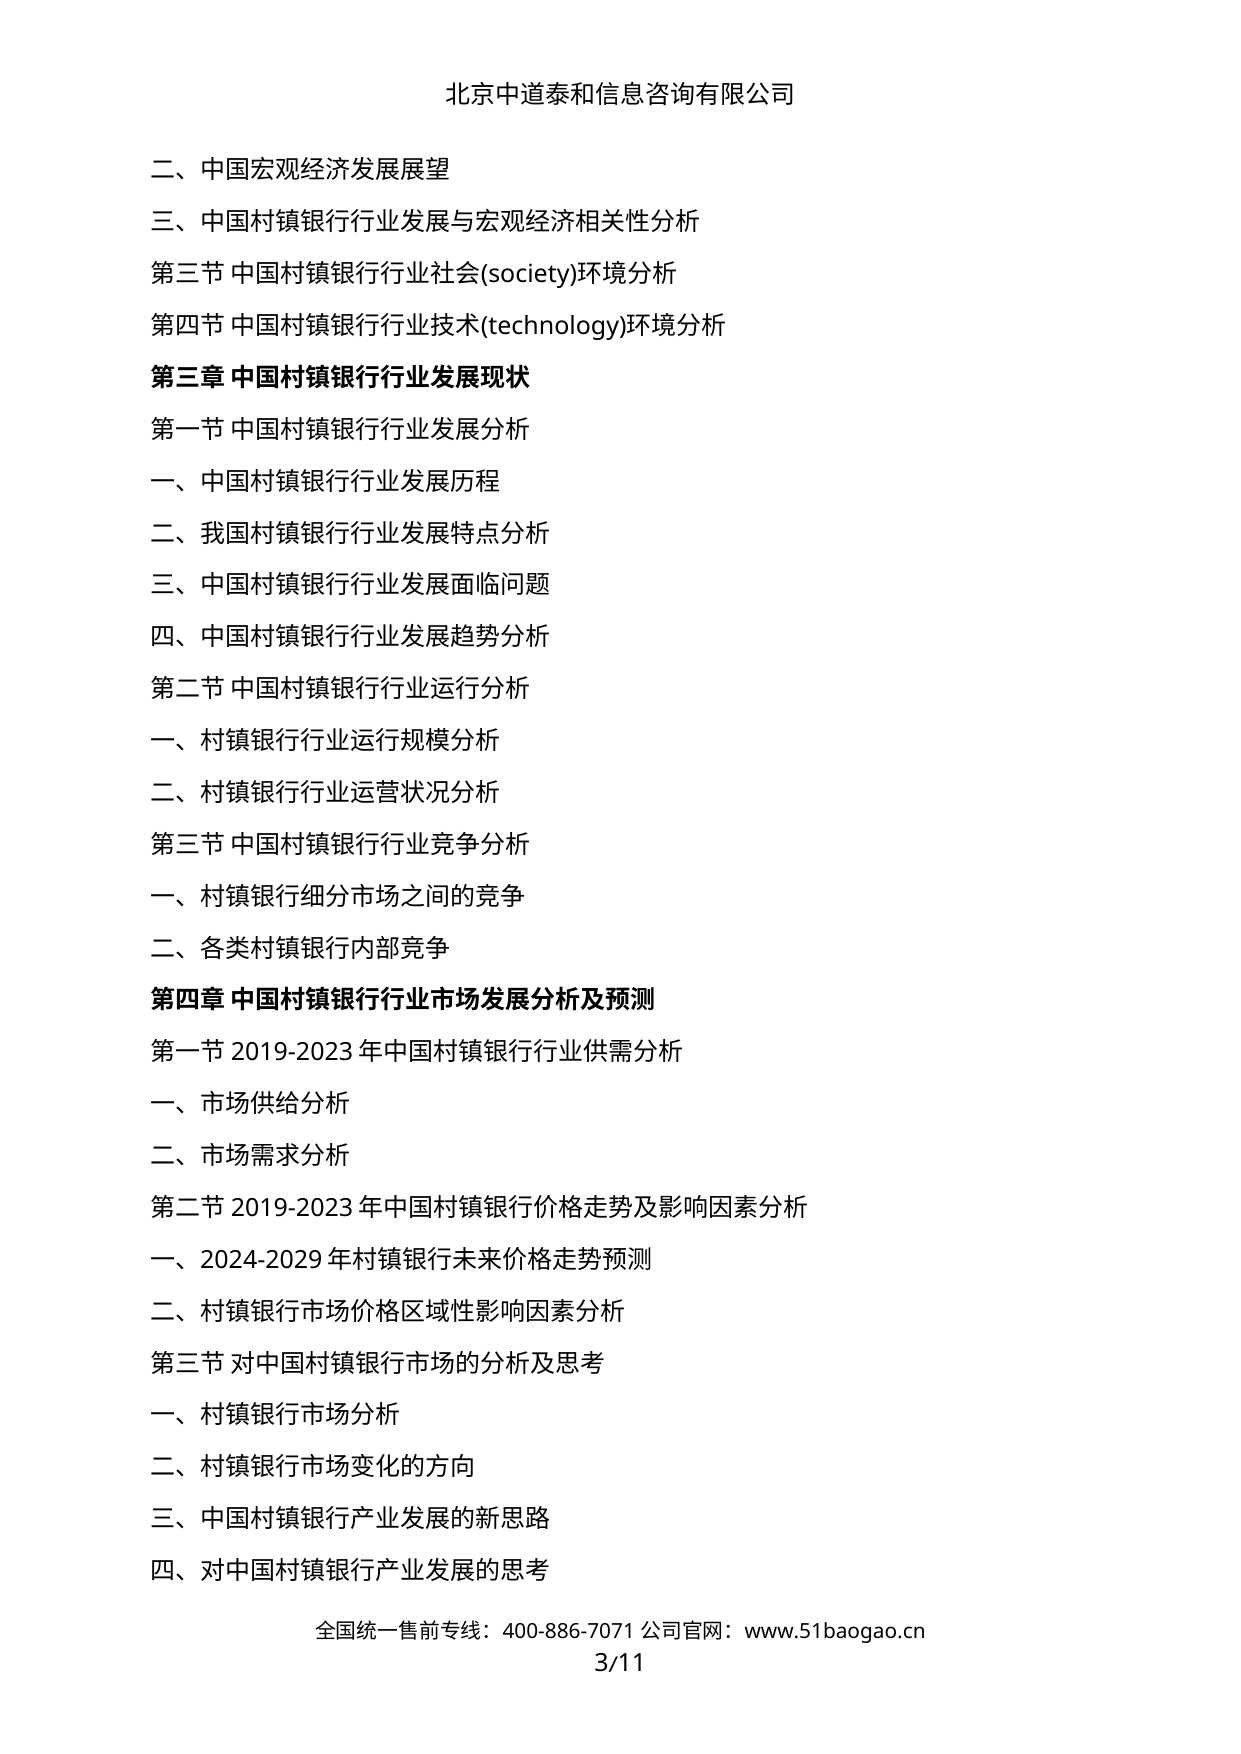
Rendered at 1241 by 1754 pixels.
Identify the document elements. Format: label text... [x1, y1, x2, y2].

text 一、市场供给分析 [150, 1084, 1090, 1120]
text 二、村镇银行行业运营状况分析 [150, 772, 1090, 809]
text 二、中国宏观经济发展展望 [150, 150, 1090, 186]
text 第四节 中国村镇银行行业技术(technology)环境分析 [150, 306, 1090, 342]
text 一、村镇银行市场分析 [150, 1395, 1090, 1431]
text 四、对中国村镇银行产业发展的思考 [150, 1551, 1090, 1587]
text 三、中国村镇银行行业发展与宏观经济相关性分析 [150, 202, 1090, 238]
text 一、村镇银行细分市场之间的竞争 [150, 876, 1090, 912]
text 第三节 中国村镇银行行业竞争分析 [150, 824, 1090, 861]
text 一、2024-2029年村镇银行未来价格走势预测 [150, 1239, 1090, 1276]
text 二、市场需求分析 [150, 1136, 1090, 1172]
text 一、中国村镇银行行业发展历程 [150, 461, 1090, 497]
text 三、中国村镇银行产业发展的新思路 [150, 1499, 1090, 1535]
text 二、村镇银行市场变化的方向 [150, 1447, 1090, 1483]
text 三、中国村镇银行行业发展面临问题 [150, 565, 1090, 601]
text 第三章 中国村镇银行行业发展现状 [150, 357, 1090, 394]
text 第二节 2019-2023年中国村镇银行价格走势及影响因素分析 [150, 1187, 1090, 1224]
text 第四章 中国村镇银行行业市场发展分析及预测 [150, 980, 1090, 1016]
text 二、我国村镇银行行业发展特点分析 [150, 513, 1090, 549]
text 四、中国村镇银行行业发展趋势分析 [150, 617, 1090, 653]
text 第一节 2019-2023年中国村镇银行行业供需分析 [150, 1032, 1090, 1068]
text 第二节 中国村镇银行行业运行分析 [150, 669, 1090, 705]
text 一、村镇银行行业运行规模分析 [150, 721, 1090, 757]
text 第一节 中国村镇银行行业发展分析 [150, 409, 1090, 446]
text 第三节 中国村镇银行行业社会(society)环境分析 [150, 254, 1090, 290]
text 二、各类村镇银行内部竞争 [150, 928, 1090, 964]
text 二、村镇银行市场价格区域性影响因素分析 [150, 1291, 1090, 1327]
text 第三节 对中国村镇银行市场的分析及思考 [150, 1343, 1090, 1379]
